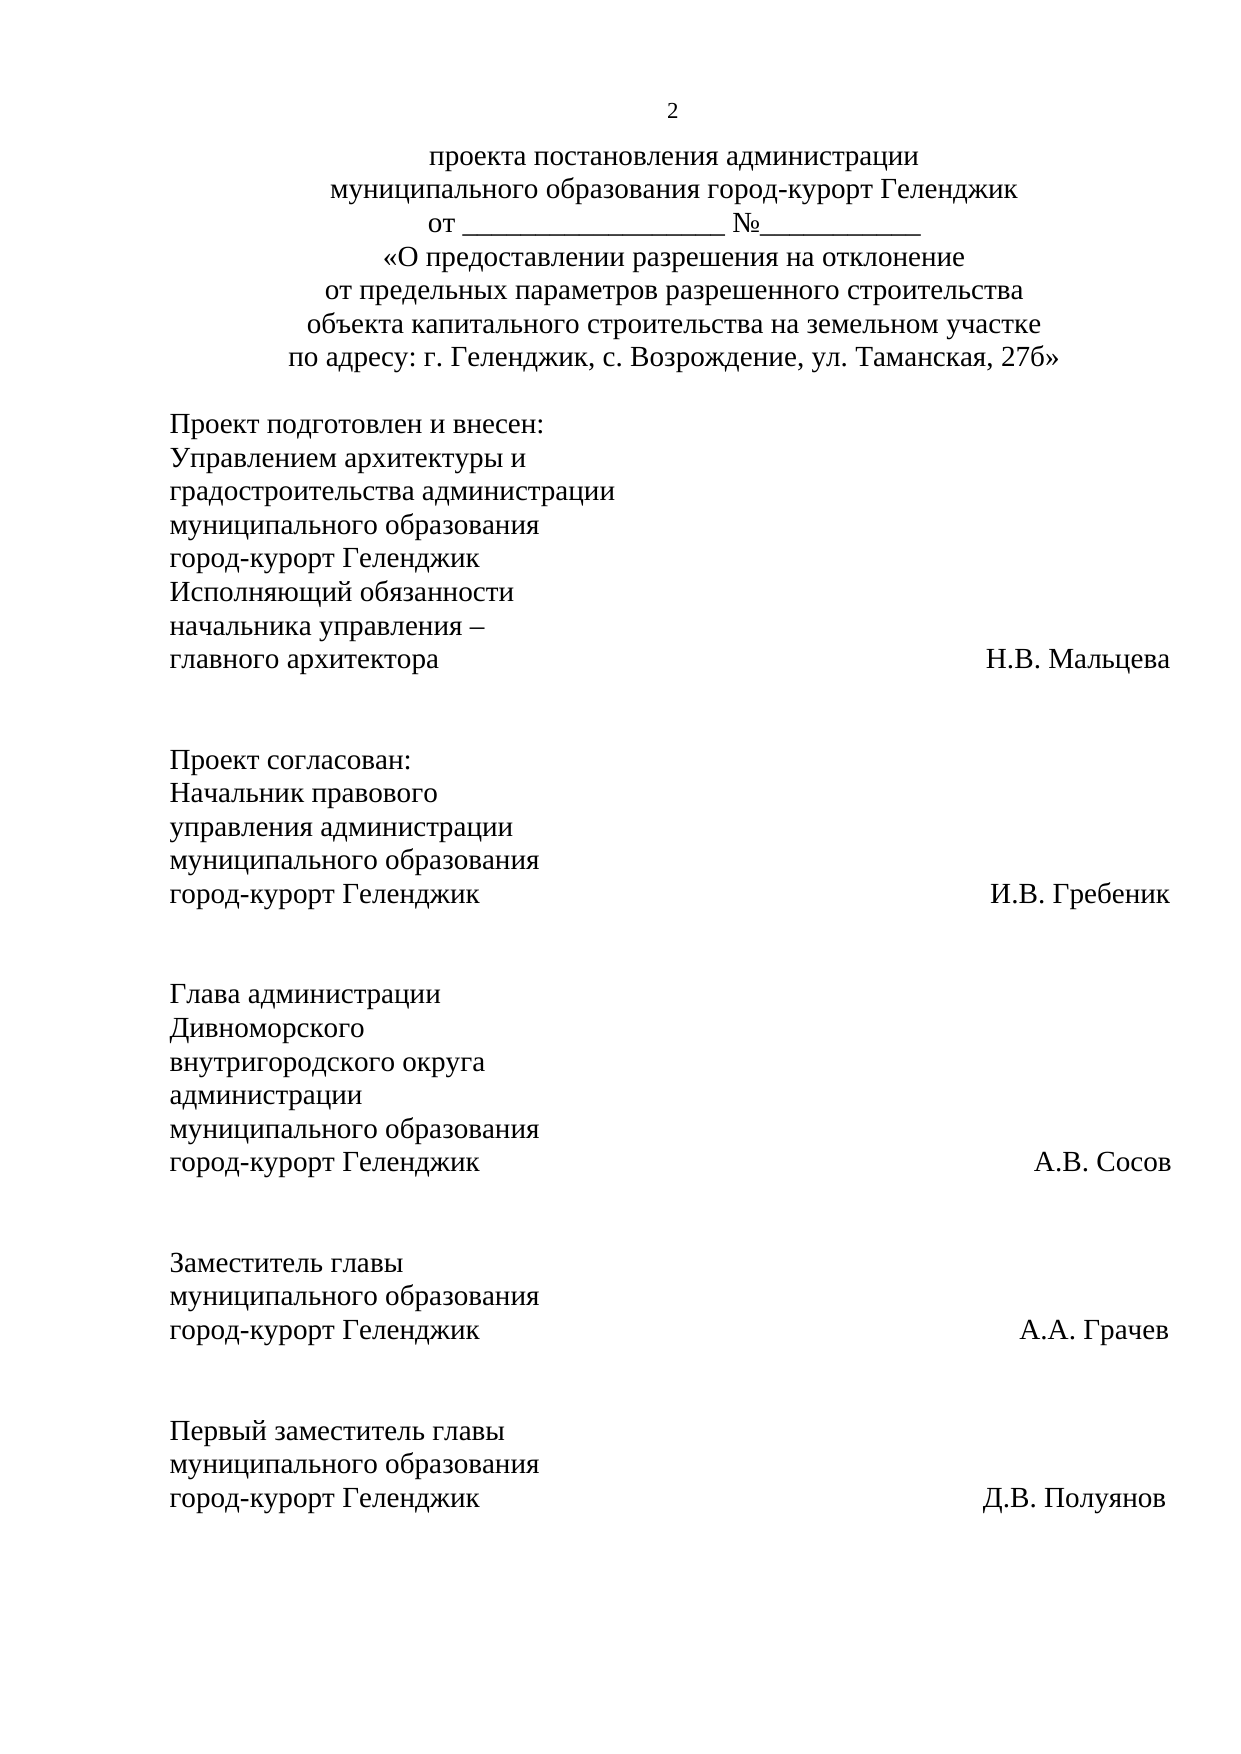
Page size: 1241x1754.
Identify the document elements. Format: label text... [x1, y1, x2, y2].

text проекта постановления администрации [169, 138, 1178, 172]
text муниципального образования [169, 1446, 1178, 1480]
text муниципального образования город-курорт Геленджик [169, 172, 1178, 205]
text Первый заместитель главы [169, 1413, 1178, 1446]
text Глава администрации [169, 977, 1178, 1010]
text муниципального образования [169, 842, 1178, 876]
text градостроительства администрации [169, 473, 1178, 507]
text Заместитель главы [169, 1245, 1178, 1278]
text город-курорт Геленджик И.В. Гребеник [169, 876, 1178, 909]
text Исполняющий обязанности [169, 574, 1178, 608]
text начальника управления – [169, 608, 1178, 641]
text Начальник правового [169, 775, 1178, 809]
text управления администрации [169, 809, 1178, 842]
text Управлением архитектуры и [169, 440, 1178, 473]
text муниципального образования [169, 1111, 1178, 1144]
text город-курорт Геленджик А.А. Грачев [169, 1312, 1178, 1346]
text Дивноморского [169, 1010, 1178, 1044]
text администрации [169, 1077, 1178, 1111]
text внутригородского округа [169, 1044, 1178, 1077]
text от __________________ №___________ [169, 205, 1178, 239]
text муниципального образования [169, 1278, 1178, 1312]
text Проект согласован: [169, 742, 1178, 775]
text главного архитектора Н.В. Мальцева [169, 641, 1178, 675]
text Проект подготовлен и внесен: [169, 406, 1178, 440]
text муниципального образования [169, 507, 1178, 541]
text город-курорт Геленджик Д.В. Полуянов [169, 1480, 1178, 1513]
text «О предоставлении разрешения на отклонение от предельных параметров разрешенного строительства объекта капитального строительства на земельном участке по адресу: г. Геленджик, с. Возрождение, ул. Таманская, 27б» [169, 239, 1178, 373]
text город-курорт Геленджик А.В. Сосов [169, 1144, 1178, 1178]
text город-курорт Геленджик [169, 541, 1178, 574]
